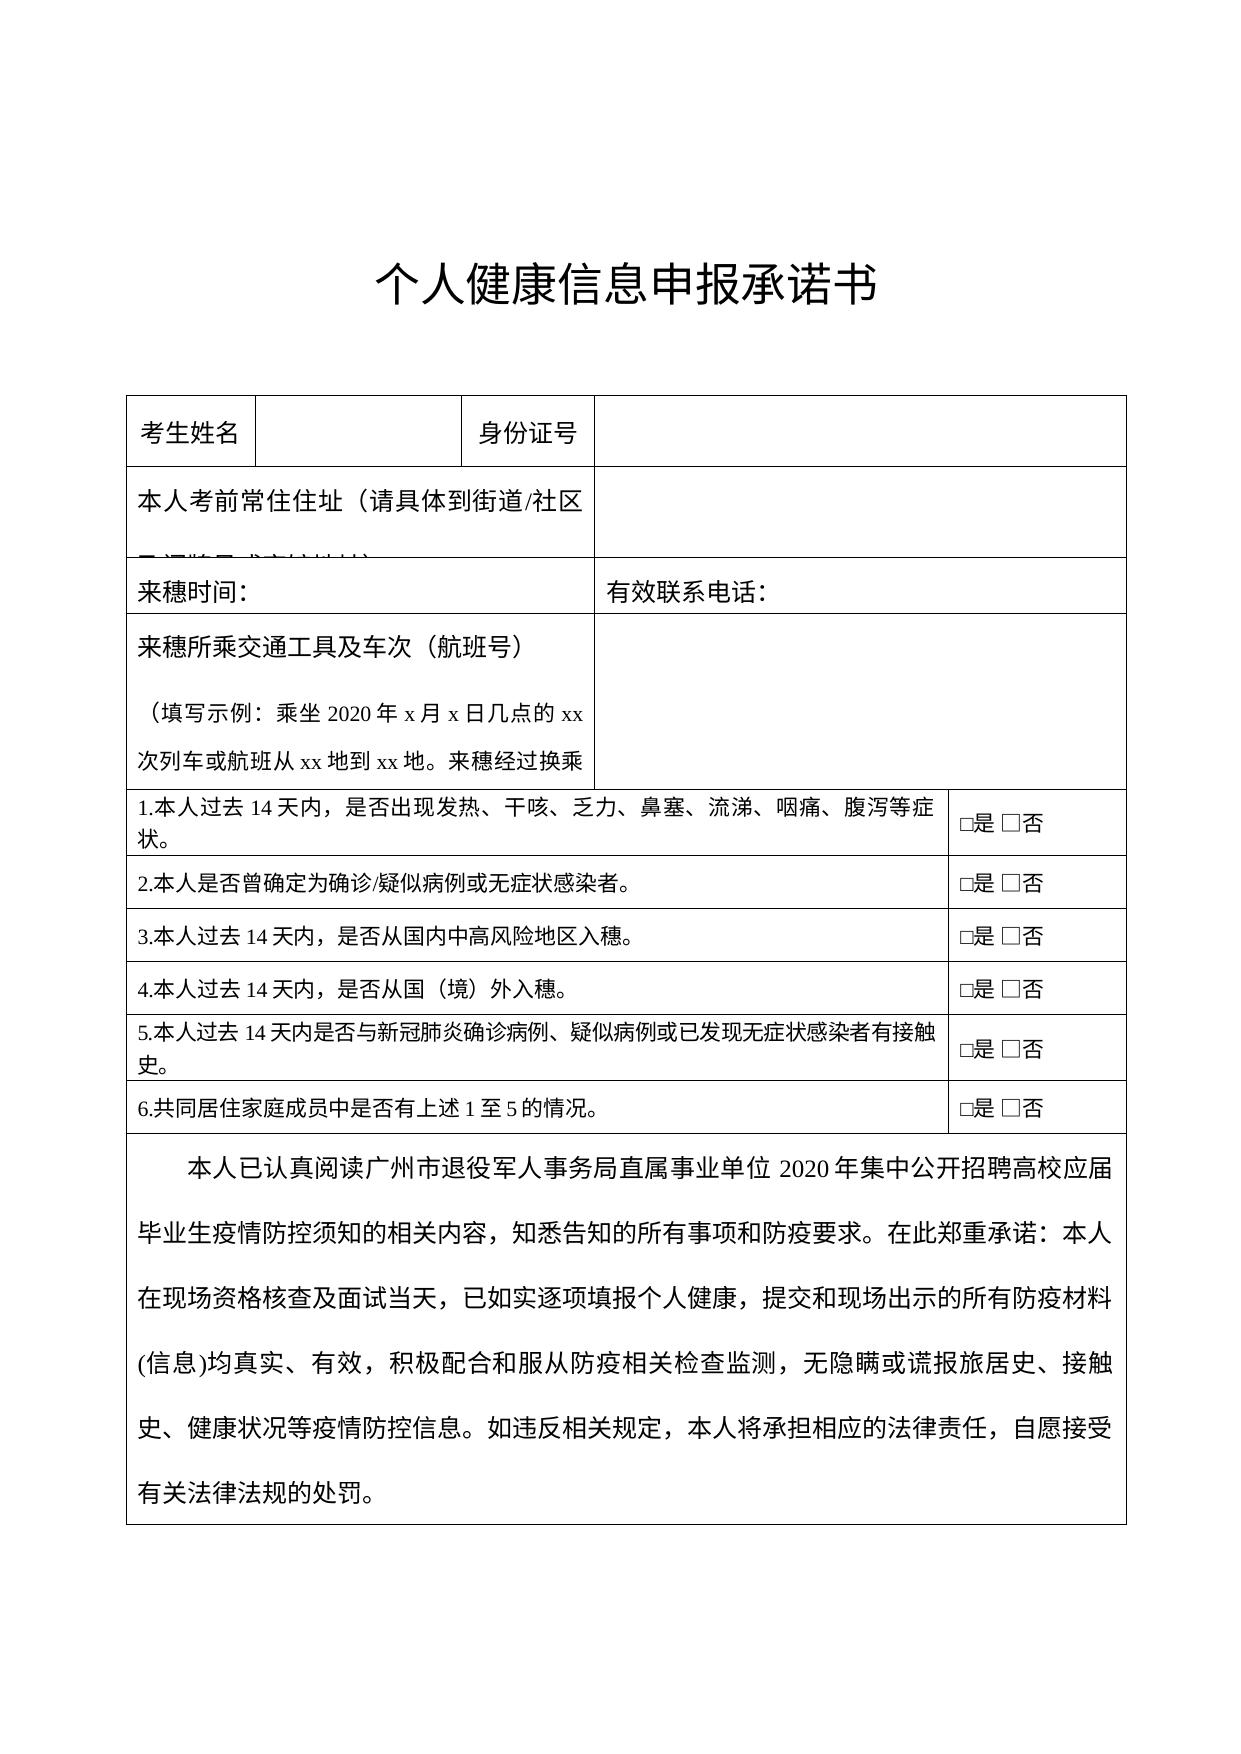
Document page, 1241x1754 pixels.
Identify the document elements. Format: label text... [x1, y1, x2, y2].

table_cell [595, 614, 1126, 788]
table_cell □是 □否 [949, 909, 1126, 961]
table_header 考生姓名 [127, 396, 255, 466]
table_header [256, 396, 461, 466]
table_cell [595, 467, 1126, 557]
table_cell □是 □否 [949, 856, 1126, 908]
table_cell 5.本人过去14天内是否与新冠肺炎确诊病例、疑似病例或已发现无症状感染者有接触史。 [127, 1015, 948, 1080]
table_cell 来穗时间： [127, 558, 594, 612]
table_cell 6.共同居住家庭成员中是否有上述1至5的情况。 [127, 1081, 948, 1133]
table_header [595, 396, 1126, 466]
table_cell □是 □否 [949, 962, 1126, 1014]
table_header 身份证号 [462, 396, 594, 466]
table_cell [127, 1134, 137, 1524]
table_cell 4.本人过去14天内，是否从国（境）外入穗。 [127, 962, 948, 1014]
table_cell 来穗所乘交通工具及车次（航班号） （填写示例：乘坐2020年x月x日几点的xx次列车或航班从xx地到xx地。来穗经过换乘的，所有交通工具及车次均需填写） [127, 614, 594, 788]
table_cell 有效联系电话： [595, 558, 1126, 612]
table_cell □是 □否 [949, 790, 1126, 854]
table_cell 2.本人是否曾确定为确诊/疑似病例或无症状感染者。 [127, 856, 948, 908]
table_cell 本人考前常住住址（请具体到街道/社区及门牌号或宾馆地址） [127, 467, 594, 557]
table_cell □是 □否 [949, 1081, 1126, 1133]
table_cell 1.本人过去14天内，是否出现发热、干咳、乏力、鼻塞、流涕、咽痛、腹泻等症状。 [127, 790, 948, 854]
table_cell □是 □否 [949, 1015, 1126, 1080]
table_cell 3.本人过去14天内，是否从国内中高风险地区入穗。 [127, 909, 948, 961]
text 个人健康信息申报承诺书 [165, 233, 1087, 330]
